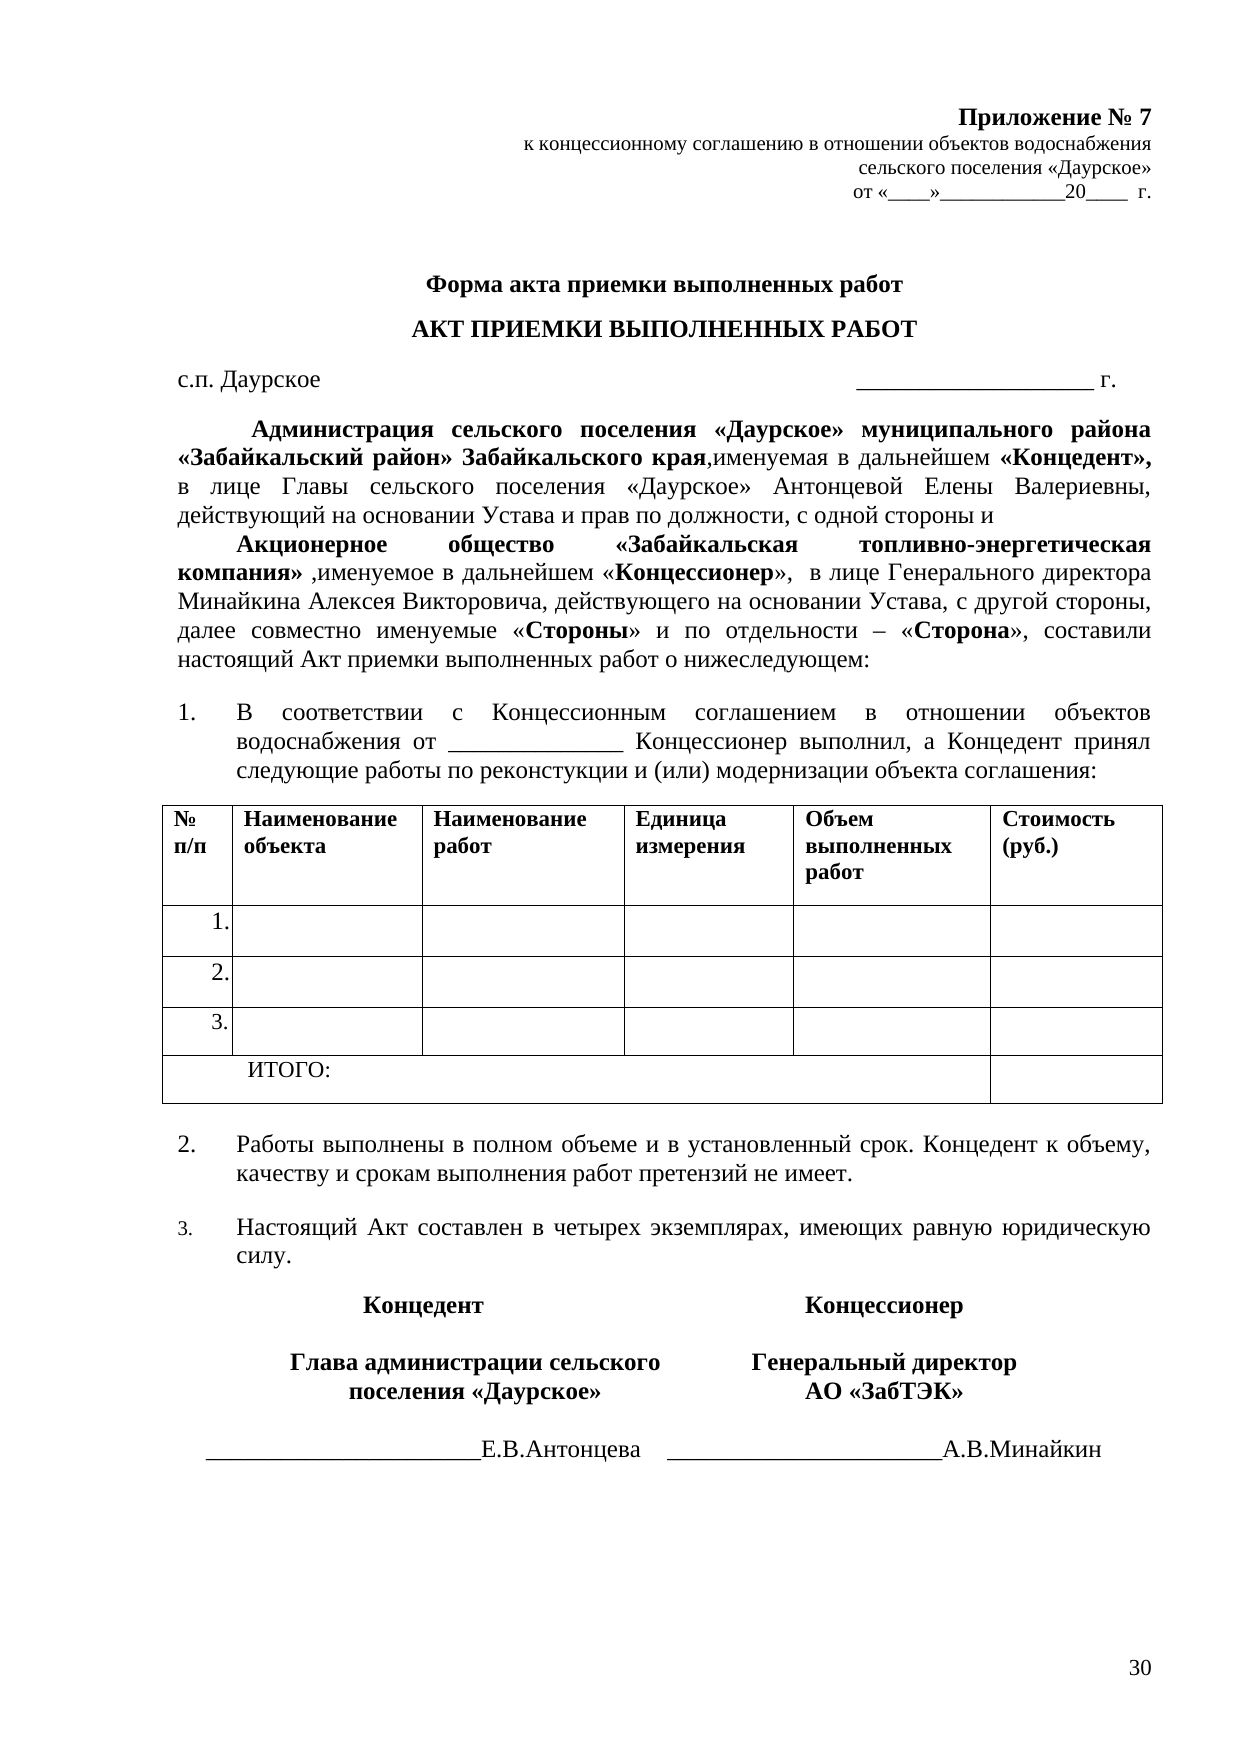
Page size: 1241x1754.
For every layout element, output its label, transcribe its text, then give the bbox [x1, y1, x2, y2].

table_header Единица измерения [625, 806, 793, 905]
table_header Стоимость (руб.) [991, 806, 1162, 905]
table_cell [163, 957, 232, 1007]
list В соответствии с Концессионным соглашением в отношении объектов водоснабжения от ______________ Концессионер выполнил, а Концедент принял следующие работы по реконстукции и (или) модернизации объекта соглашения: [177, 697, 1152, 784]
table_cell [625, 957, 793, 1007]
table_cell [233, 906, 422, 956]
table_cell [794, 1008, 990, 1055]
table_cell [423, 957, 624, 1007]
text от «____»____________20____ г. [177, 179, 1152, 203]
text Акционерное общество «Забайкальская топливно-энергетическая компания» ,именуемое в дальнейшем «Концессионер», в лице Генерального директора Минайкина Алексея Викторовича, действующего на основании Устава, с другой стороны, далее совместно именуемые «Стороны» и по отдельности – «Сторона», составили настоящий Акт приемки выполненных работ о нижеследующем: [177, 529, 1152, 672]
text Администрация сельского поселения «Даурское» муниципального района «Забайкальский район» Забайкальского края,именуемая в дальнейшем «Концедент», в лице Главы сельского поселения «Даурское» Антонцевой Елены Валериевны, действующий на основании Устава и прав по должности, с одной стороны и [177, 414, 1152, 529]
table_header № п/п [163, 806, 232, 905]
text с.п. Даурское ___________________ г. [177, 364, 1152, 393]
table_cell [794, 906, 990, 956]
list Настоящий Акт составлен в четырех экземплярах, имеющих равную юридическую силу. [177, 1212, 1152, 1269]
table_cell ИТОГО: [163, 1056, 990, 1103]
table_cell [163, 906, 232, 956]
table_cell [625, 1008, 793, 1055]
text АКТ ПРИЕМКИ ВЫПОЛНЕННЫХ РАБОТ [177, 314, 1152, 343]
table_cell [991, 1056, 1162, 1103]
table_cell [625, 906, 793, 956]
table_header Объем выполненных работ [794, 806, 990, 905]
text Приложение № 7 к концессионному соглашению в отношении объектов водоснабжения [177, 102, 1152, 155]
table_cell [423, 1008, 624, 1055]
table_cell [991, 1008, 1162, 1055]
list Работы выполнены в полном объеме и в установленный срок. Концедент к объему, качеству и срокам выполнения работ претензий не имеет. [177, 1129, 1152, 1187]
table_header Наименование работ [423, 806, 624, 905]
table_cell [423, 906, 624, 956]
text сельского поселения «Даурское» [177, 155, 1152, 179]
table_cell [163, 1008, 232, 1055]
table_cell [991, 957, 1162, 1007]
table_cell [991, 906, 1162, 956]
table_cell [233, 1008, 422, 1055]
table_header Наименование объекта [233, 806, 422, 905]
table_cell [794, 957, 990, 1007]
text Форма акта приемки выполненных работ [177, 269, 1152, 298]
table_header Концедент Глава администрации сельского поселения «Даурское» ______________________Е.В.Антонцева [241, 1290, 709, 1491]
table_header Концессионер Генеральный директор АО «ЗабТЭК» ______________________А.В.Минайкин [709, 1290, 1163, 1491]
table_cell [233, 957, 422, 1007]
